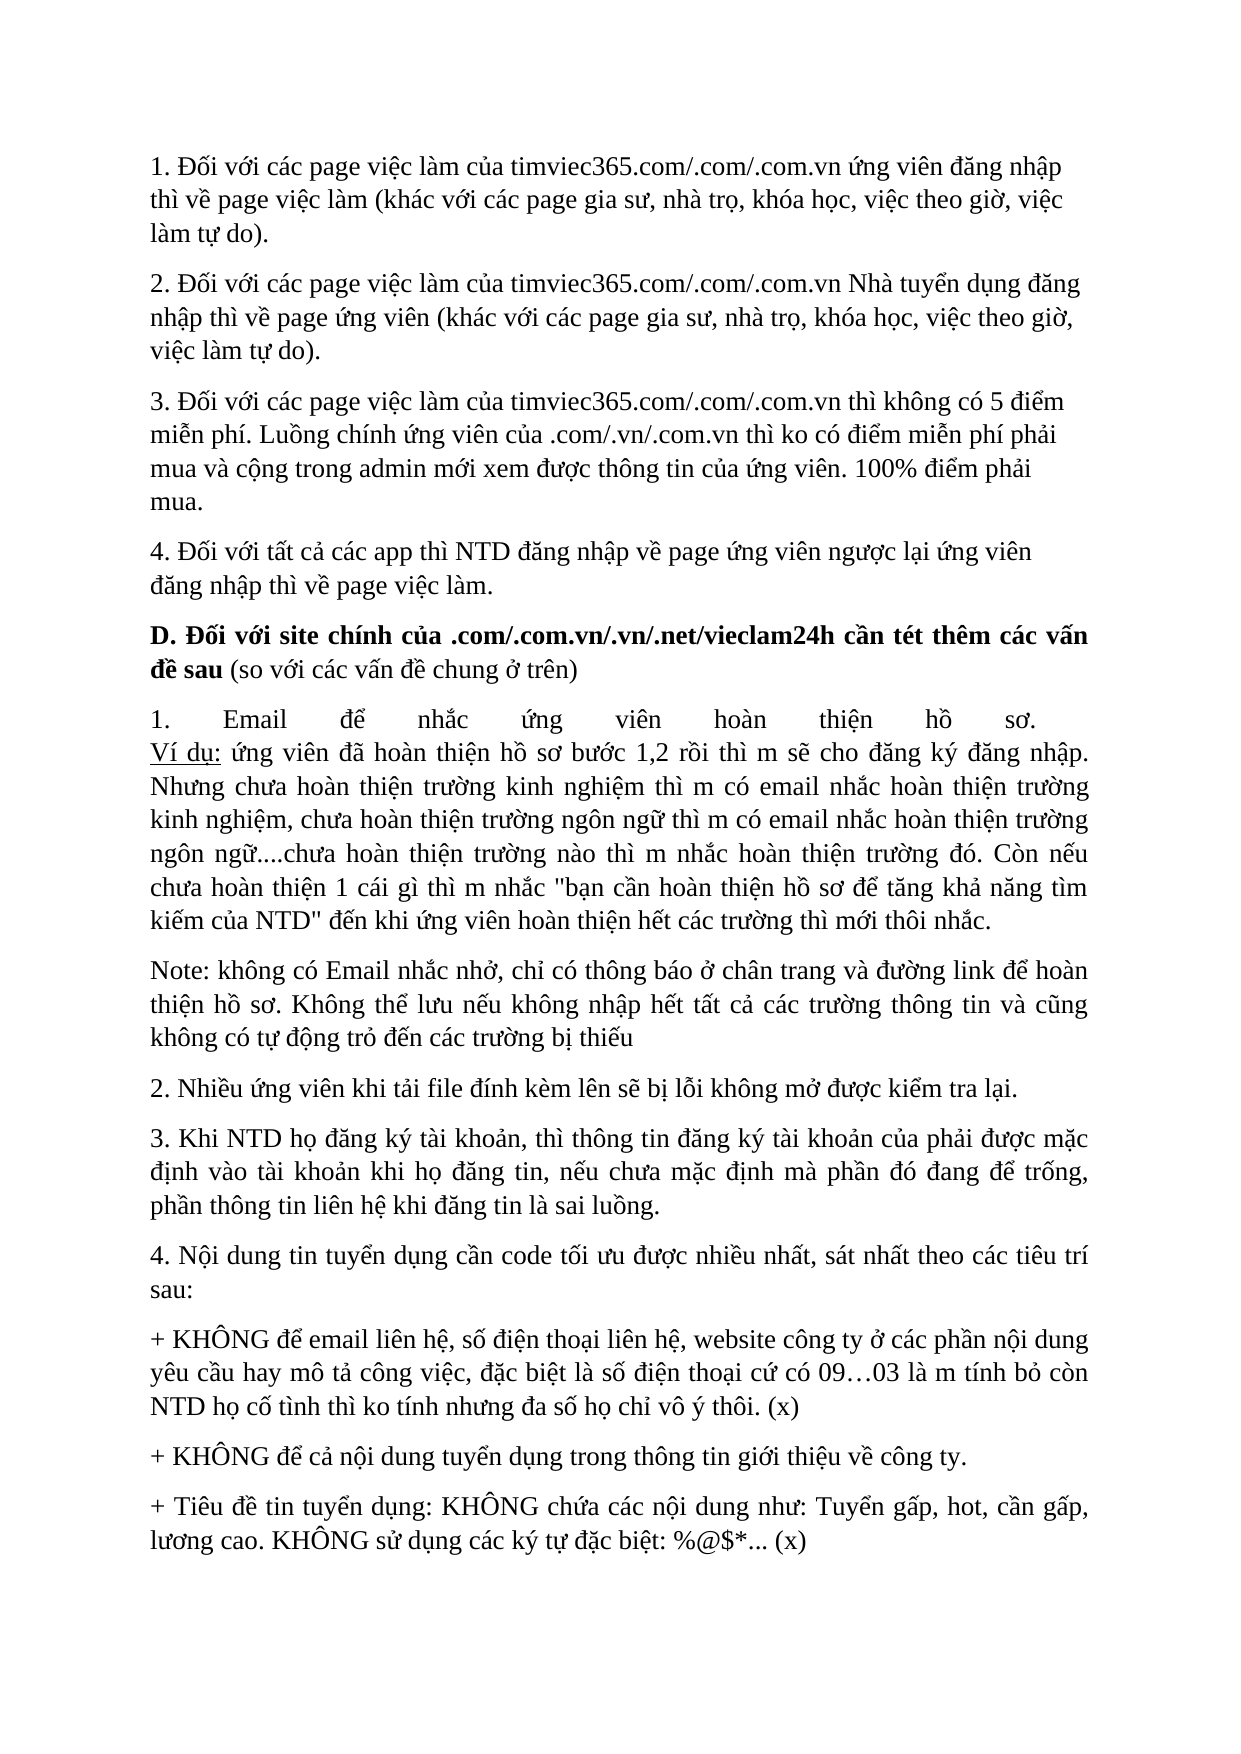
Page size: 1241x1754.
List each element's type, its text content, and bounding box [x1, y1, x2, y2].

text 2. Nhiều ứng viên khi tải file đính kèm lên sẽ bị lỗi không mở được kiểm tra lại. [150, 1072, 1090, 1103]
text + KHÔNG để cả nội dung tuyển dụng trong thông tin giới thiệu về công ty. [150, 1440, 1090, 1471]
text 2. Đối với các page việc làm của timviec365.com/.com/.com.vn Nhà tuyển dụng đăng nhập thì về page ứng viên (khác với các page gia sư, nhà trọ, khóa học, việc theo giờ, việc làm tự do). [150, 267, 1090, 366]
text 4. Nội dung tin tuyển dụng cần code tối ưu được nhiều nhất, sát nhất theo các tiêu trí sau: [150, 1239, 1090, 1304]
text 3. Đối với các page việc làm của timviec365.com/.com/.com.vn thì không có 5 điểm miễn phí. Luồng chính ứng viên của .com/.vn/.com.vn thì ko có điểm miễn phí phải mua và cộng trong admin mới xem được thông tin của ứng viên. 100% điểm phải mua. [150, 384, 1090, 516]
text 3. Khi NTD họ đăng ký tài khoản, thì thông tin đăng ký tài khoản của phải được mặc định vào tài khoản khi họ đăng tin, nếu chưa mặc định mà phần đó đang để trống, phần thông tin liên hệ khi đăng tin là sai luồng. [150, 1122, 1090, 1220]
text 1. Đối với các page việc làm của timviec365.com/.com/.com.vn ứng viên đăng nhập thì về page việc làm (khác với các page gia sư, nhà trọ, khóa học, việc theo giờ, việc làm tự do). [150, 150, 1090, 248]
text 4. Đối với tất cả các app thì NTD đăng nhập về page ứng viên ngược lại ứng viên đăng nhập thì về page việc làm. [150, 535, 1090, 600]
text D. Đối với site chính của .com/.com.vn/.vn/.net/vieclam24h cần tét thêm các vấn đề sau (so với các vấn đề chung ở trên) [150, 619, 1090, 684]
text + KHÔNG để email liên hệ, số điện thoại liên hệ, website công ty ở các phần nội dung yêu cầu hay mô tả công việc, đặc biệt là số điện thoại cứ có 09…03 là m tính bỏ còn NTD họ cố tình thì ko tính nhưng đa số họ chỉ vô ý thôi. (x) [150, 1323, 1090, 1421]
text + Tiêu đề tin tuyển dụng: KHÔNG chứa các nội dung như: Tuyển gấp, hot, cần gấp, lương cao. KHÔNG sử dụng các ký tự đặc biệt: %@$*... (x) [150, 1490, 1090, 1555]
text Note: không có Email nhắc nhở, chỉ có thông báo ở chân trang và đường link để hoàn thiện hồ sơ. Không thể lưu nếu không nhập hết tất cả các trường thông tin và cũng không có tự động trỏ đến các trường bị thiếu [150, 954, 1090, 1053]
text 1. Email để nhắc ứng viên hoàn thiện hồ sơ. Ví dụ: ứng viên đã hoàn thiện hồ sơ bước 1,2 rồi thì m sẽ cho đăng ký đăng nhập. Nhưng chưa hoàn thiện trường kinh nghiệm thì m có email nhắc hoàn thiện trường kinh nghiệm, chưa hoàn thiện trường ngôn ngữ thì m có email nhắc hoàn thiện trường ngôn ngữ....chưa hoàn thiện trường nào thì m nhắc hoàn thiện trường đó. Còn nếu chưa hoàn thiện 1 cái gì thì m nhắc "bạn cần hoàn thiện hồ sơ để tăng khả năng tìm kiếm của NTD" đến khi ứng viên hoàn thiện hết các trường thì mới thôi nhắc. [150, 703, 1090, 935]
